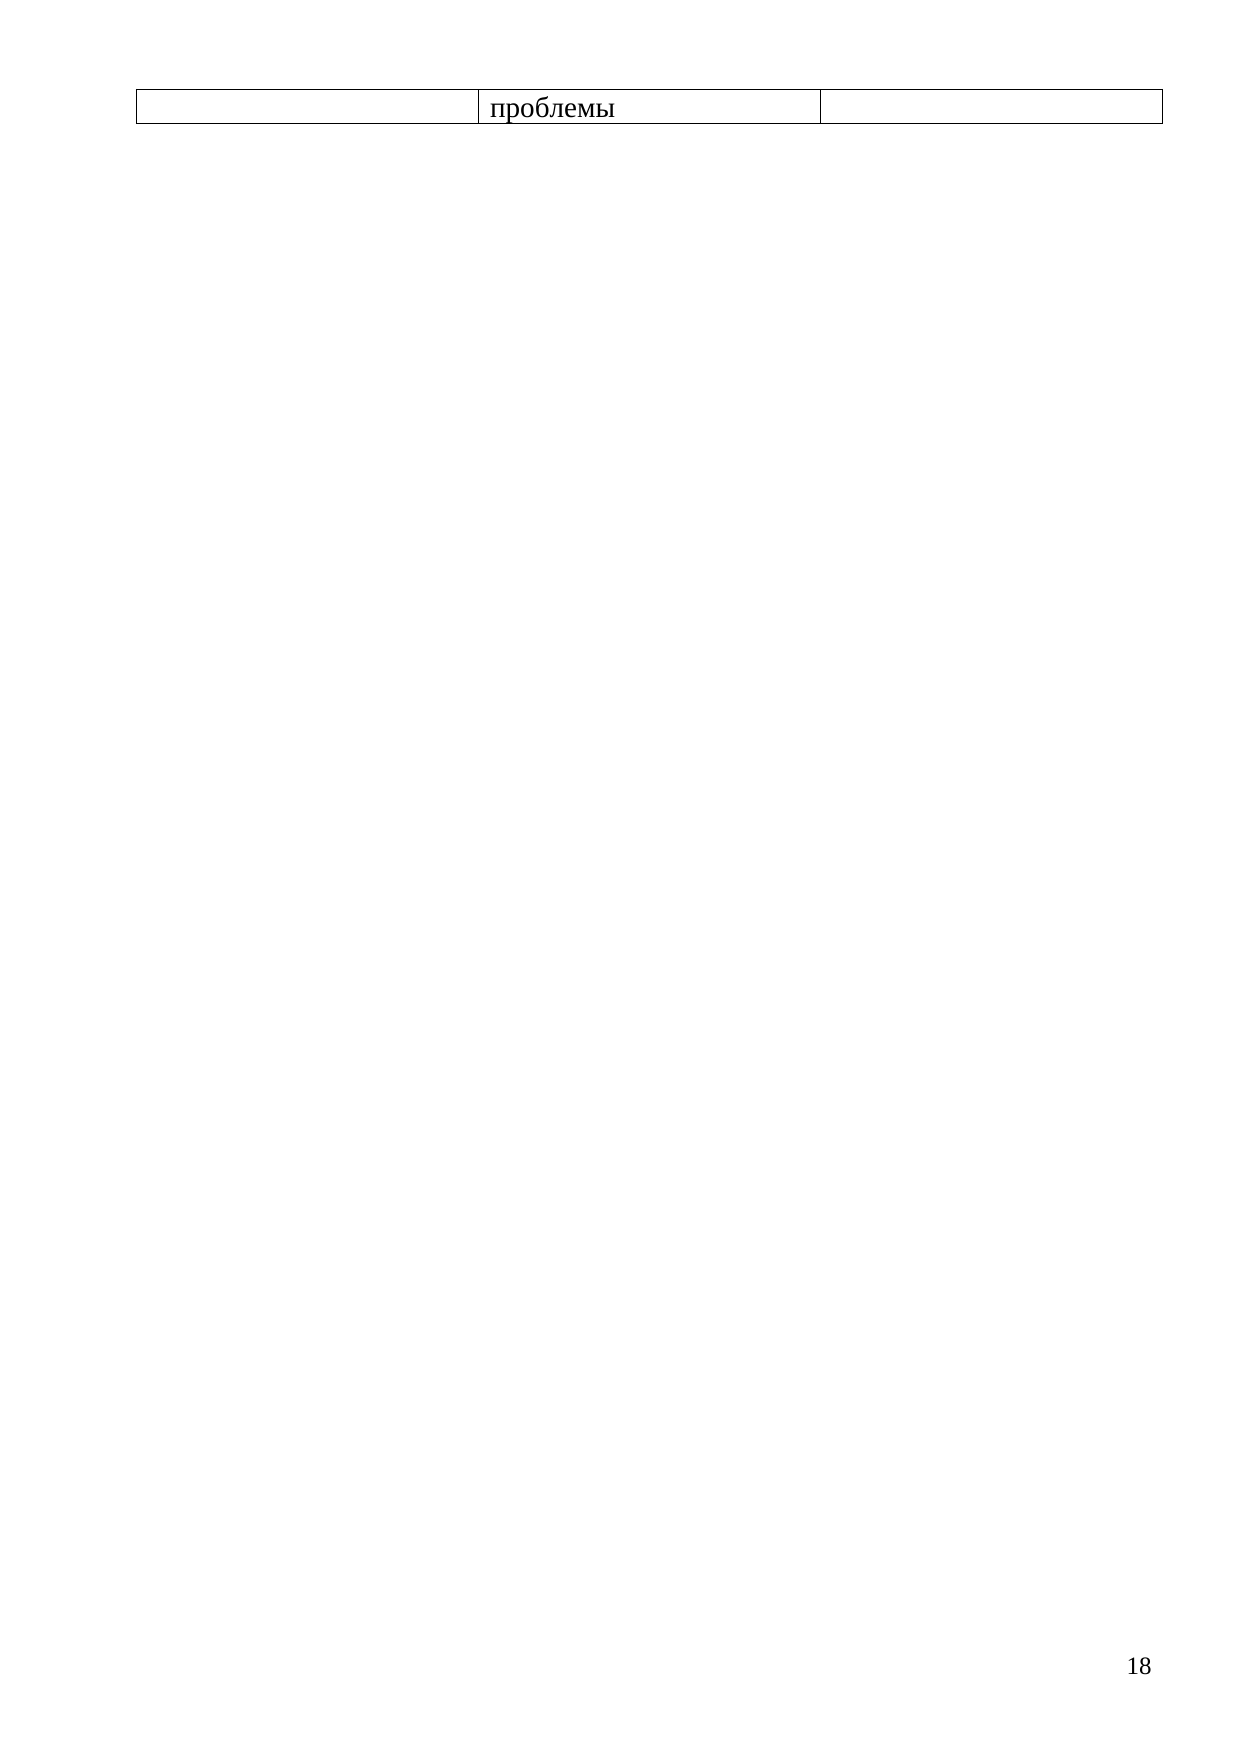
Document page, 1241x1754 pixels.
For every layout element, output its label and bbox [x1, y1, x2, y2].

table_cell [479, 90, 820, 123]
table_cell [821, 90, 1162, 123]
table_cell [137, 90, 478, 123]
